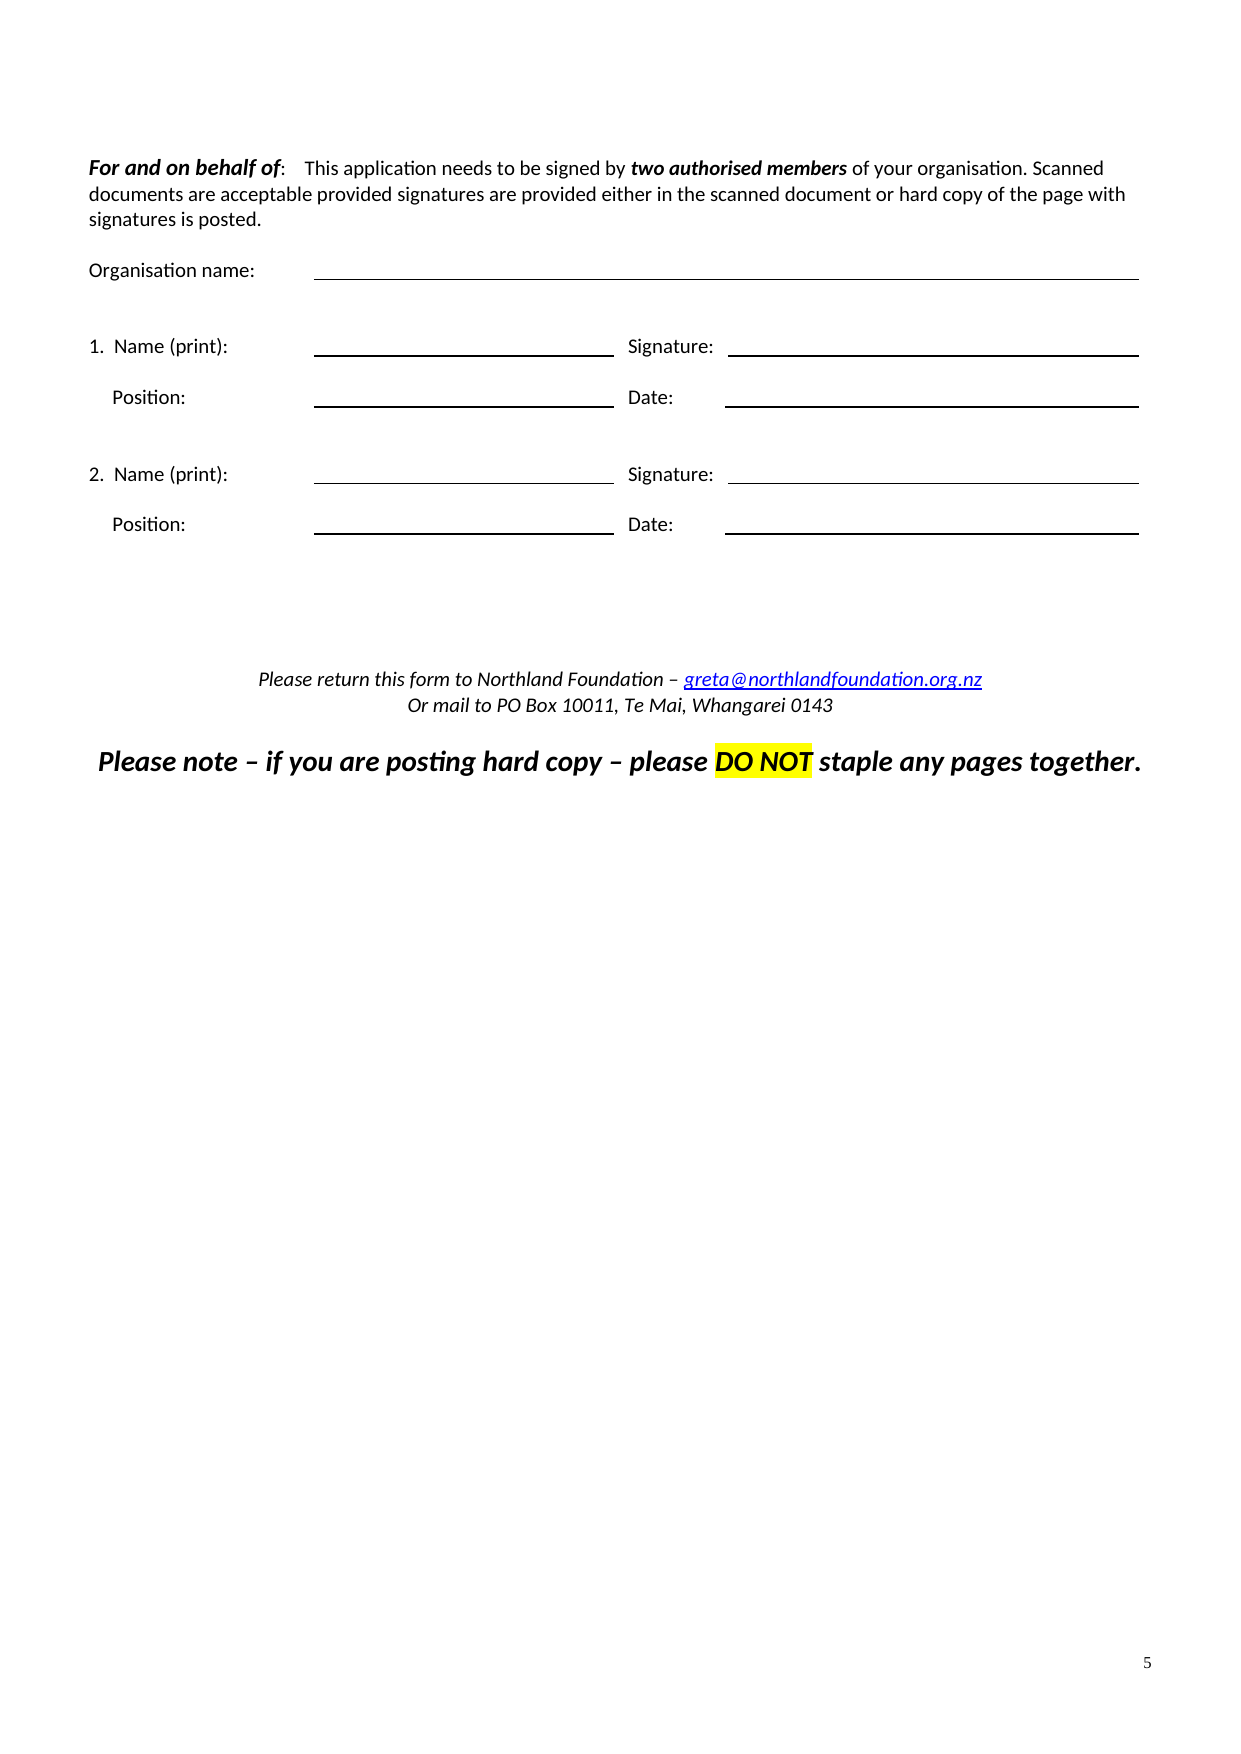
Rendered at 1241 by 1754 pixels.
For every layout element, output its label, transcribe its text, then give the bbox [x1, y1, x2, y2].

text 2. Name (print): Signature: [89, 461, 1152, 486]
text For and on behalf of: This application needs to be signed by two authorised members of your organisation. Scanned documents are acceptable provided signatures are provided either in the scanned document or hard copy of the page with signatures is posted. [89, 153, 1152, 232]
text Organisation name: [89, 257, 1152, 283]
text 1. Name (print): Signature: [89, 334, 1152, 359]
text Please note – if you are posting hard copy – please DO NOT staple any pages together. [89, 743, 715, 778]
text Position: Date: [89, 384, 1152, 410]
text Please return this form to Northland Foundation – greta@northlandfoundation.org.nz [89, 667, 1152, 692]
text Please note – if you are posting hard copy – please DO NOT staple any pages together. [812, 743, 1152, 778]
text Or mail to PO Box 10011, Te Mai, Whangarei 0143 [89, 692, 1152, 717]
text Position: Date: [89, 512, 1152, 537]
